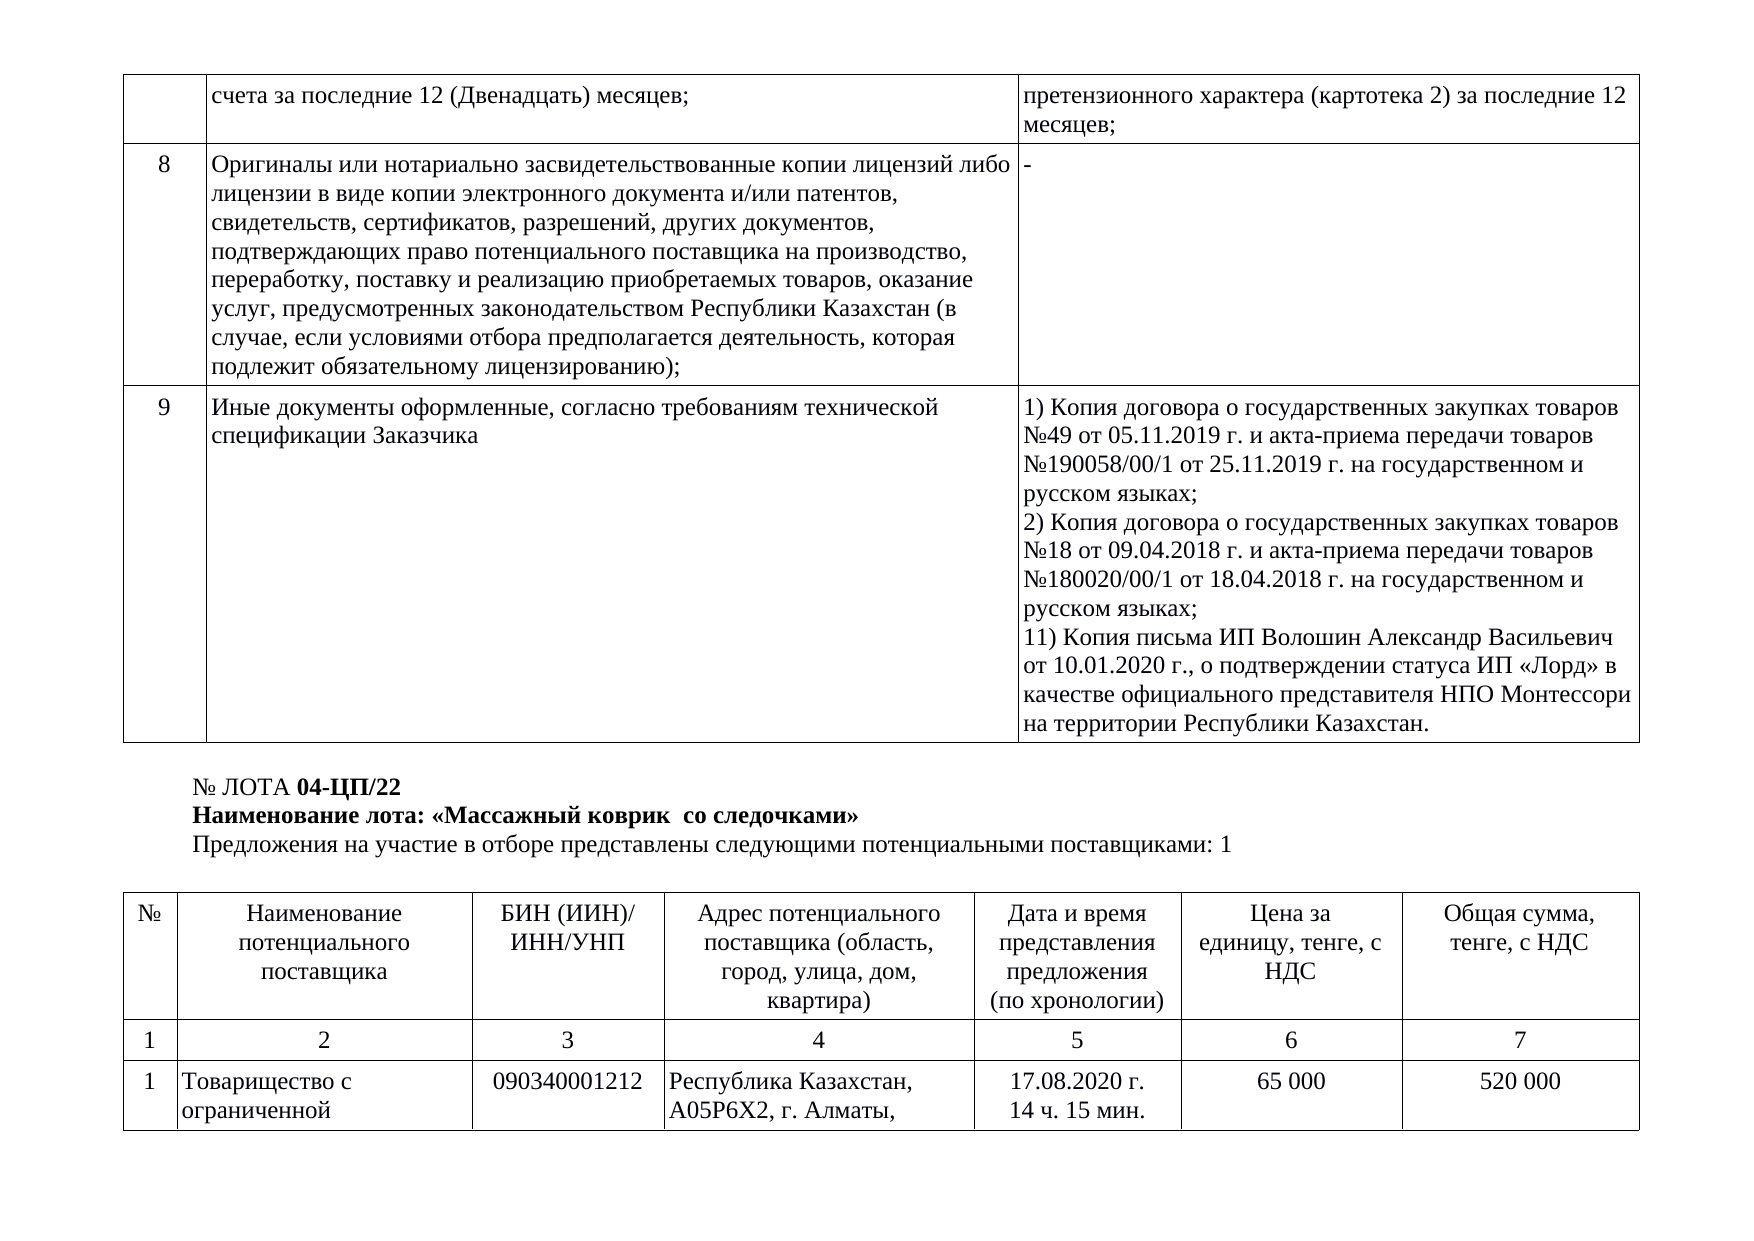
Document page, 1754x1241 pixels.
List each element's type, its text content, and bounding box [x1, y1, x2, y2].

table_cell 7 [124, 75, 206, 143]
text Наименование лота: «Массажный коврик со следочками» [118, 800, 1636, 829]
table_cell 1 [124, 1061, 177, 1129]
text № ЛОТА 04-ЦП/22 [118, 772, 1636, 800]
table_header БИН (ИИН)/ ИНН/УНП [473, 893, 664, 1019]
table_cell 090340001212 [473, 1061, 664, 1129]
table_header Цена за единицу, тенге, с НДС [1182, 893, 1402, 1019]
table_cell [665, 1061, 974, 1129]
table_cell 9 [124, 386, 206, 742]
text Предложения на участие в отборе представлены следующими потенциальными поставщиками: 1 [118, 829, 1636, 858]
table_header Адрес потенциального поставщика (область, город, улица, дом, квартира) [665, 893, 974, 1019]
table_cell 8 [124, 144, 206, 385]
table_cell 7 [1403, 1020, 1639, 1060]
table_cell 6 [1182, 1020, 1402, 1060]
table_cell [207, 75, 1018, 143]
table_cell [178, 1061, 472, 1129]
table_cell 1 [124, 1020, 177, 1060]
table_cell 1) Копия договора о государственных закупках товаров №49 от 05.11.2019 г. и акта-приема передачи товаров №190058/00/1 от 25.11.2019 г. на государственном и русском языках; 2) Копия договора о государственных закупках товаров №18 от 09.04.2018 г. и акта-приема передачи товаров №180020/00/1 от 18.04.2018 г. на государственном и русском языках; 11) Копия письма ИП Волошин Александр Васильевич от 10.01.2020 г., о подтверждении статуса ИП «Лорд» в качестве официального представителя НПО Монтессори на территории Республики Казахстан. [1019, 386, 1639, 742]
table_cell 5 [975, 1020, 1181, 1060]
table_header Дата и время представления предложения (по хронологии) [975, 893, 1181, 1019]
table_header Наименование потенциального поставщика [178, 893, 472, 1019]
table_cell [1019, 75, 1639, 143]
table_header № [124, 893, 177, 1019]
table_cell Иные документы оформленные, согласно требованиям технической спецификации Заказчика [207, 386, 1018, 742]
table_cell 520 000 [1403, 1061, 1639, 1129]
table_cell 3 [473, 1020, 664, 1060]
table_cell 4 [665, 1020, 974, 1060]
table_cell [975, 1061, 1181, 1129]
table_cell 2 [178, 1020, 472, 1060]
table_cell - [1019, 144, 1639, 385]
table_cell 65 000 [1182, 1061, 1402, 1129]
table_cell Оригиналы или нотариально засвидетельствованные копии лицензий либо лицензии в виде копии электронного документа и/или патентов, свидетельств, сертификатов, разрешений, других документов, подтверждающих право потенциального поставщика на производство, переработку, поставку и реализацию приобретаемых товаров, оказание услуг, предусмотренных законодательством Республики Казахстан (в случае, если условиями отбора предполагается деятельность, которая подлежит обязательному лицензированию); [207, 144, 1018, 385]
table_header Общая сумма, тенге, с НДС [1403, 893, 1639, 1019]
